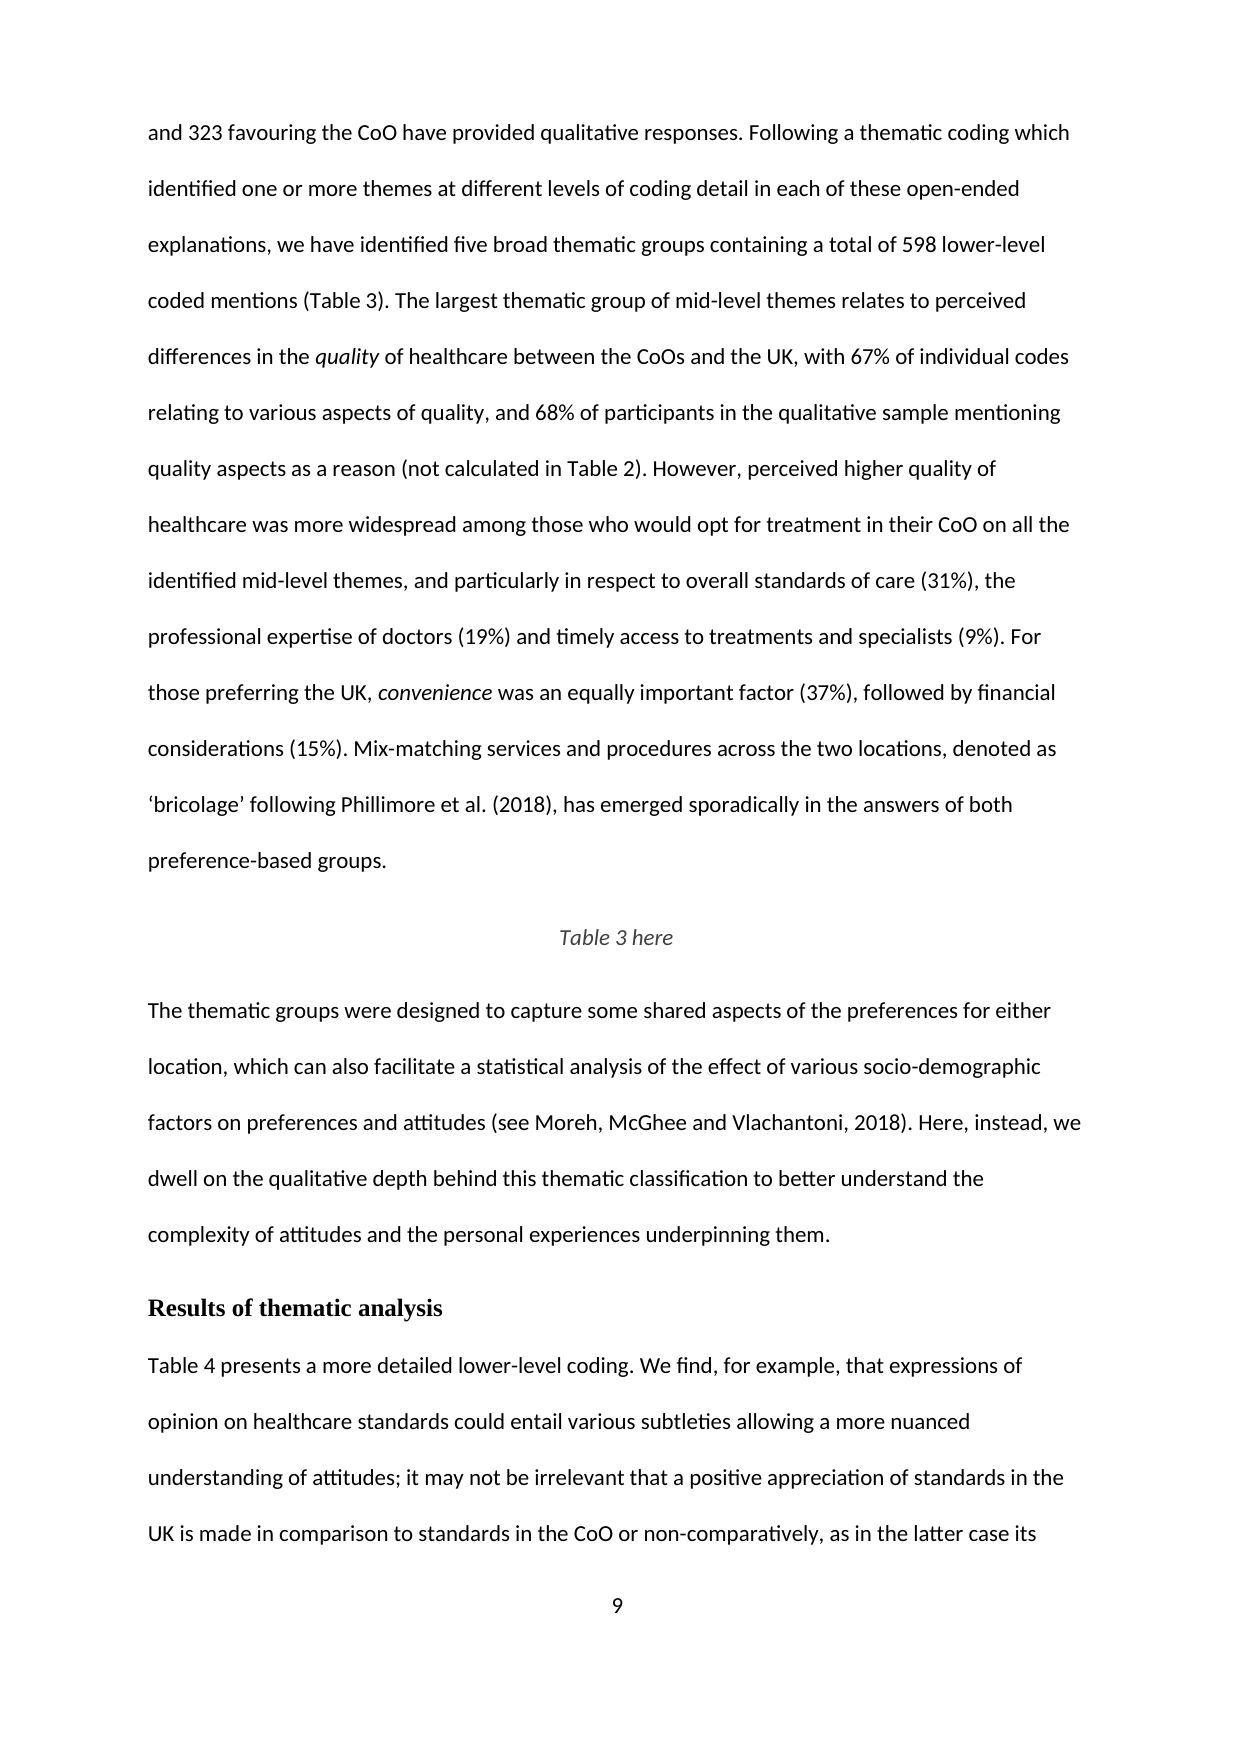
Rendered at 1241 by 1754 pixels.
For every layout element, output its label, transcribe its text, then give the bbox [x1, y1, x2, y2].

text The thematic groups were designed to capture some shared aspects of the preferences for either location, which can also facilitate a statistical analysis of the effect of various socio-demographic factors on preferences and attitudes (see Moreh, McGhee and Vlachantoni, 2018). Here, instead, we dwell on the qualitative depth behind this thematic classification to better understand the complexity of attitudes and the personal experiences underpinning them. [148, 996, 1087, 1248]
subtitle Results of thematic analysis [148, 1293, 1028, 1322]
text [148, 118, 1087, 875]
text Table 3 here [238, 923, 997, 952]
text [148, 1351, 1087, 1547]
